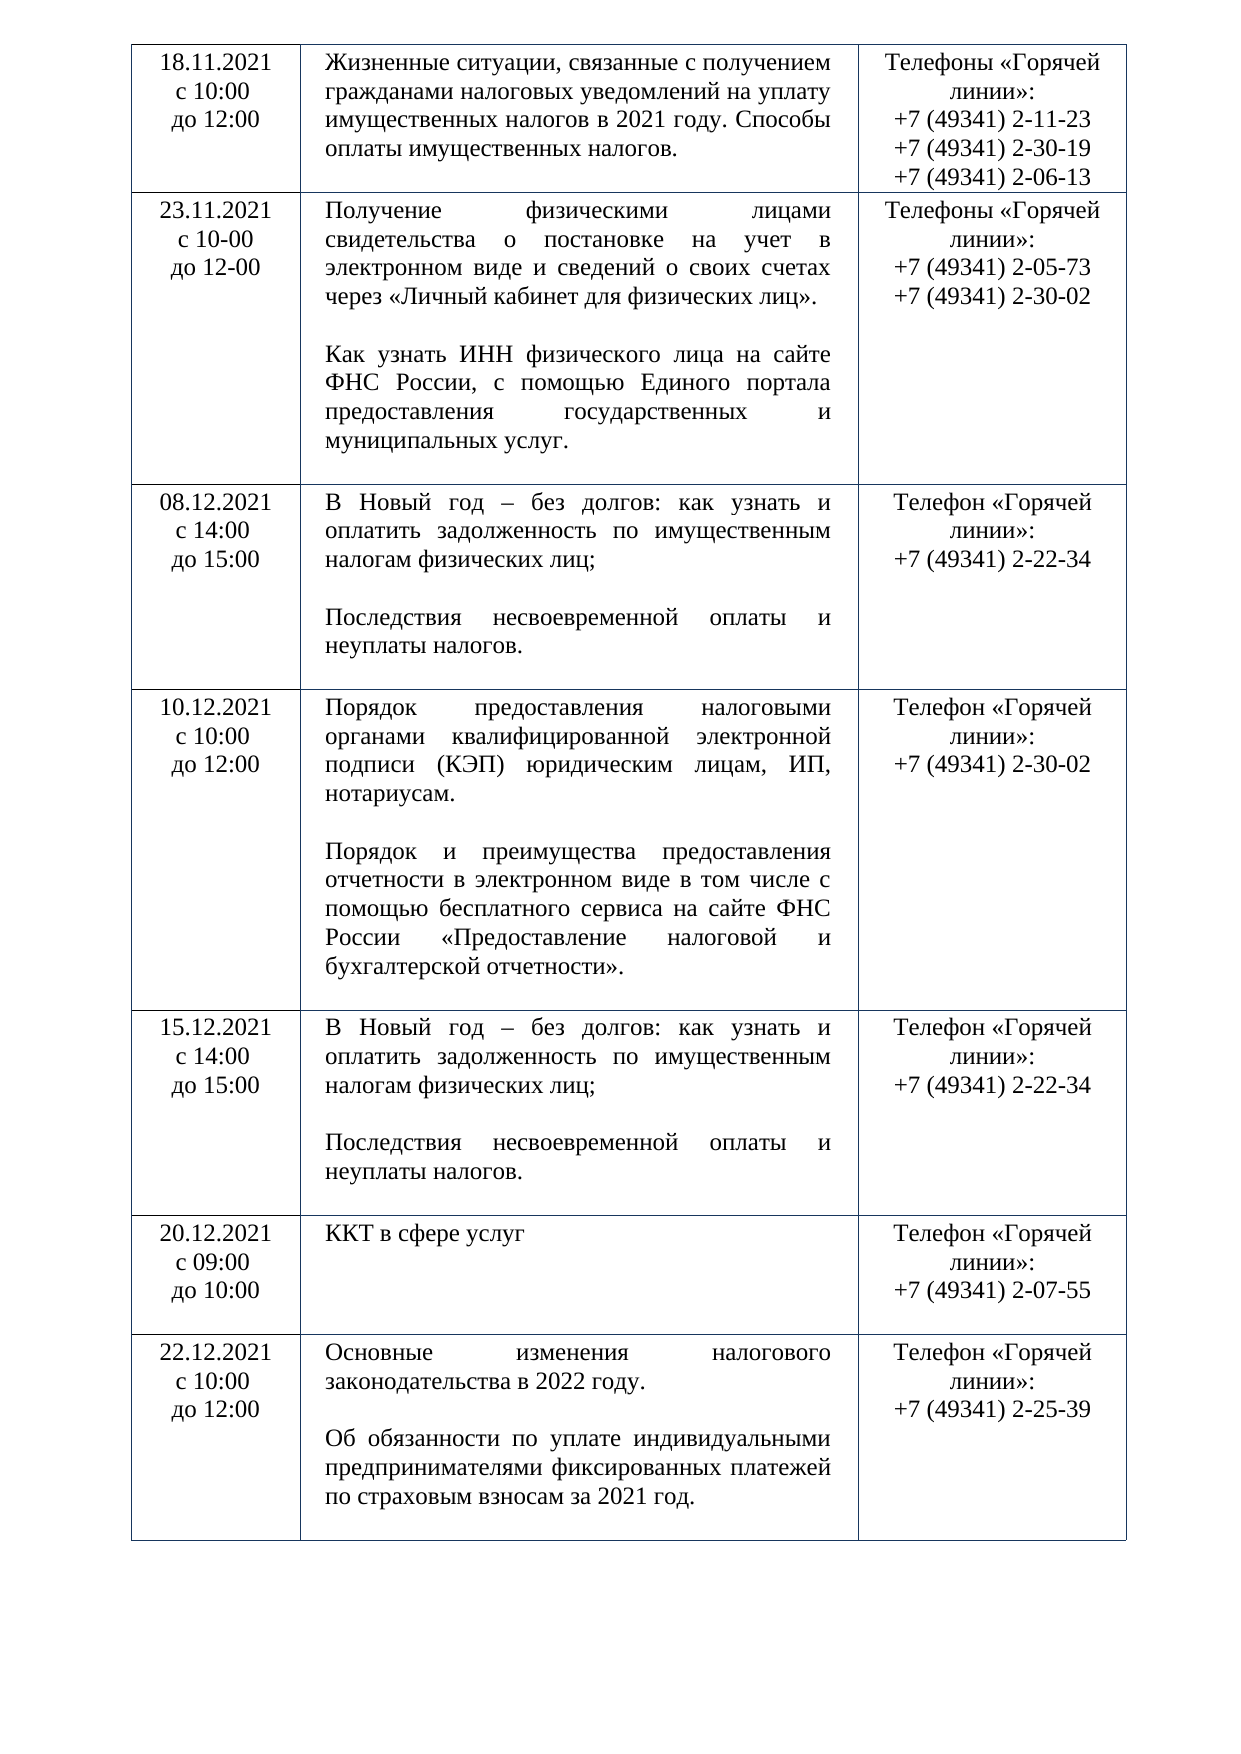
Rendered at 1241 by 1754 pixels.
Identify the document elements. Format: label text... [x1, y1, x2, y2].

table_cell 22.12.2021 с 10:00 до 12:00 [132, 1335, 300, 1540]
table_cell Телефон «Горячей линии»: +7 (49341) 2-22-34 [859, 1011, 1126, 1215]
table_cell Порядок предоставления налоговыми органами квалифицированной электронной подписи (КЭП) юридическим лицам, ИП, нотариусам. Порядок и преимущества предоставления отчетности в электронном виде в том числе с помощью бесплатного сервиса на сайте ФНС России «Предоставление налоговой и бухгалтерской отчетности». [301, 690, 858, 1010]
table_cell 18.11.2021 с 10:00 до 12:00 [132, 45, 300, 192]
table_cell Телефон «Горячей линии»: +7 (49341) 2-25-39 [859, 1335, 1126, 1540]
table_cell Телефоны «Горячей линии»: +7 (49341) 2-05-73 +7 (49341) 2-30-02 [859, 193, 1126, 484]
table_cell Основные изменения налогового законодательства в 2022 году. Об обязанности по уплате индивидуальными предпринимателями фиксированных платежей по страховым взносам за 2021 год. [301, 1335, 858, 1540]
table_cell Телефон «Горячей линии»: +7 (49341) 2-22-34 [859, 485, 1126, 689]
table_cell Телефон «Горячей линии»: +7 (49341) 2-07-55 [859, 1216, 1126, 1334]
table_cell В Новый год – без долгов: как узнать и оплатить задолженность по имущественным налогам физических лиц; Последствия несвоевременной оплаты и неуплаты налогов. [301, 485, 858, 689]
table_cell ККТ в сфере услуг [301, 1216, 858, 1334]
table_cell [859, 45, 1126, 192]
table_cell В Новый год – без долгов: как узнать и оплатить задолженность по имущественным налогам физических лиц; Последствия несвоевременной оплаты и неуплаты налогов. [301, 1011, 858, 1215]
table_cell 15.12.2021 с 14:00 до 15:00 [132, 1011, 300, 1215]
table_cell Получение физическими лицами свидетельства о постановке на учет в электронном виде и сведений о своих счетах через «Личный кабинет для физических лиц». Как узнать ИНН физического лица на сайте ФНС России, с помощью Единого портала предоставления государственных и муниципальных услуг. [301, 193, 858, 484]
table_cell 20.12.2021 с 09:00 до 10:00 [132, 1216, 300, 1334]
table_cell Телефон «Горячей линии»: +7 (49341) 2-30-02 [859, 690, 1126, 1010]
table_cell 08.12.2021 с 14:00 до 15:00 [132, 485, 300, 689]
table_cell 10.12.2021 с 10:00 до 12:00 [132, 690, 300, 1010]
table_cell 23.11.2021 с 10-00 до 12-00 [132, 193, 300, 484]
